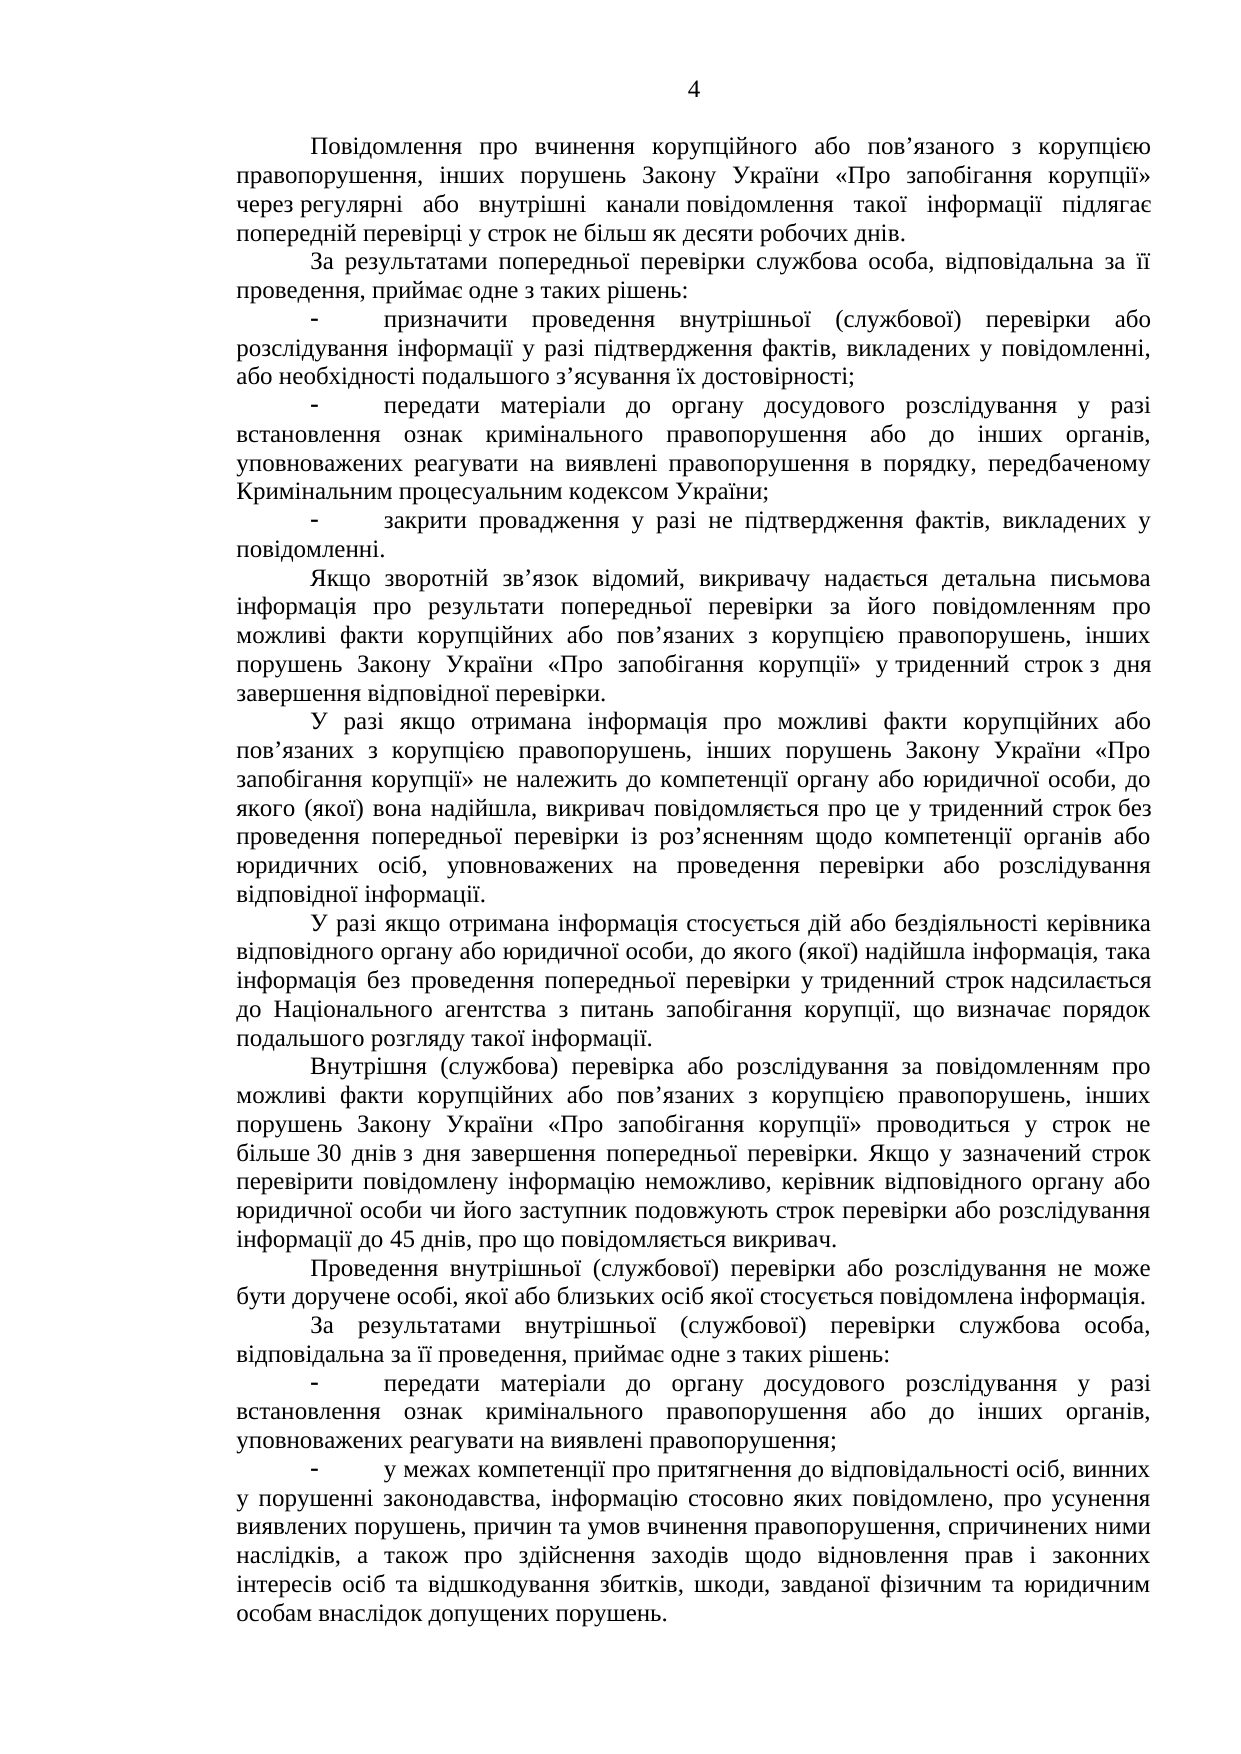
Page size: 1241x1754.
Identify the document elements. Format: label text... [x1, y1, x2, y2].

list призначити проведення внутрішньої (службової) перевірки або розслідування інформації у разі підтвердження фактів, викладених у повідомленні, або необхідності подальшого з’ясування їх достовірності; [236, 304, 1152, 390]
text Внутрішня (службова) перевірка або розслідування за повідомленням про можливі факти корупційних або пов’язаних з корупцією правопорушень, інших порушень Закону України «Про запобігання корупції» проводиться у строк не більше 30 днів з дня завершення попередньої перевірки. Якщо у зазначений строк перевірити повідомлену інформацію неможливо, керівник відповідного органу або юридичної особи чи його заступник подовжують строк перевірки або розслідування інформації до 45 днів, про що повідомляється викривач. [236, 1051, 1152, 1253]
text Якщо зворотній зв’язок відомий, викривачу надається детальна письмова інформація про результати попередньої перевірки за його повідомленням про можливі факти корупційних або пов’язаних з корупцією правопорушень, інших порушень Закону України «Про запобігання корупції» у триденний строк з дня завершення відповідної перевірки. [236, 563, 1152, 706]
list у межах компетенції про притягнення до відповідальності осіб, винних у порушенні законодавства, інформацію стосовно яких повідомлено, про усунення виявлених порушень, причин та умов вчинення правопорушення, спричинених ними наслідків, а також про здійснення заходів щодо відновлення прав і законних інтересів осіб та відшкодування збитків, шкоди, завданої фізичним та юридичним особам внаслідок допущених порушень. [236, 1454, 1152, 1626]
list передати матеріали до органу досудового розслідування у разі встановлення ознак кримінального правопорушення або до інших органів, уповноважених реагувати на виявлені правопорушення; [236, 1368, 1152, 1454]
text Проведення внутрішньої (службової) перевірки або розслідування не може бути доручене особі, якої або близьких осіб якої стосується повідомлена інформація. [236, 1253, 1152, 1310]
text Повідомлення про вчинення корупційного або пов’язаного з корупцією правопорушення, інших порушень Закону України «Про запобігання корупції» через регулярні або внутрішні канали повідомлення такої інформації підлягає попередній перевірці у строк не більш як десяти робочих днів. [236, 131, 1152, 246]
text За результатами попередньої перевірки службова особа, відповідальна за її проведення, приймає одне з таких рішень: [236, 246, 1152, 304]
list закрити провадження у разі не підтвердження фактів, викладених у повідомленні. [236, 505, 1152, 563]
text У разі якщо отримана інформація стосується дій або бездіяльності керівника відповідного органу або юридичної особи, до якого (якої) надійшла інформація, така інформація без проведення попередньої перевірки у триденний строк надсилається до Національного агентства з питань запобігання корупції, що визначає порядок подальшого розгляду такої інформації. [236, 908, 1152, 1051]
text У разі якщо отримана інформація про можливі факти корупційних або пов’язаних з корупцією правопорушень, інших порушень Закону України «Про запобігання корупції» не належить до компетенції органу або юридичної особи, до якого (якої) вона надійшла, викривач повідомляється про це у триденний строк без проведення попередньої перевірки із роз’ясненням щодо компетенції органів або юридичних осіб, уповноважених на проведення перевірки або розслідування відповідної інформації. [236, 706, 1152, 908]
list передати матеріали до органу досудового розслідування у разі встановлення ознак кримінального правопорушення або до інших органів, уповноважених реагувати на виявлені правопорушення в порядку, передбаченому Кримінальним процесуальним кодексом України; [236, 390, 1152, 505]
text За результатами внутрішньої (службової) перевірки службова особа, відповідальна за її проведення, приймає одне з таких рішень: [236, 1310, 1152, 1368]
